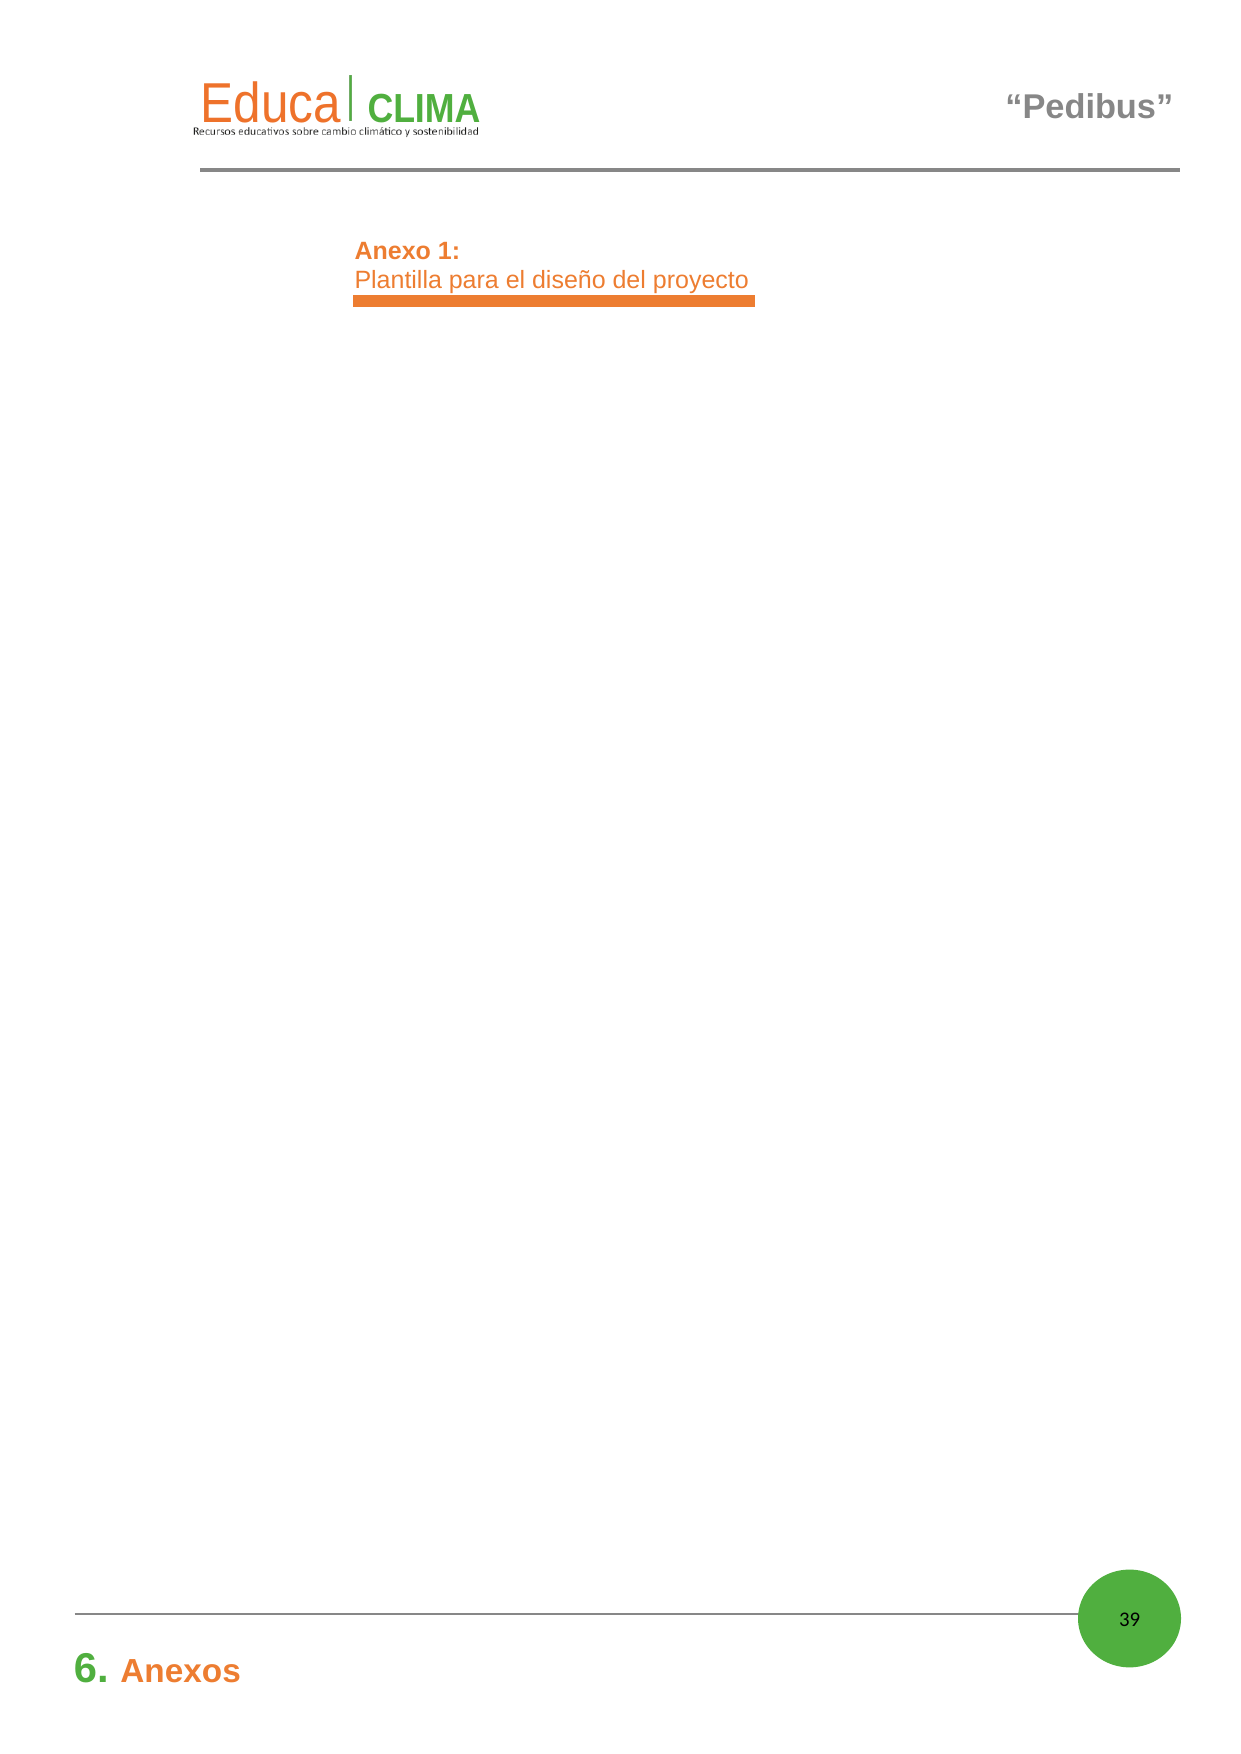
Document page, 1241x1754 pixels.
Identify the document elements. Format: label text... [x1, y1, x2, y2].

text Plantilla para el diseño del proyecto [354, 265, 1174, 294]
picture [192, 73, 479, 138]
text Anexo 1: [354, 236, 1174, 265]
